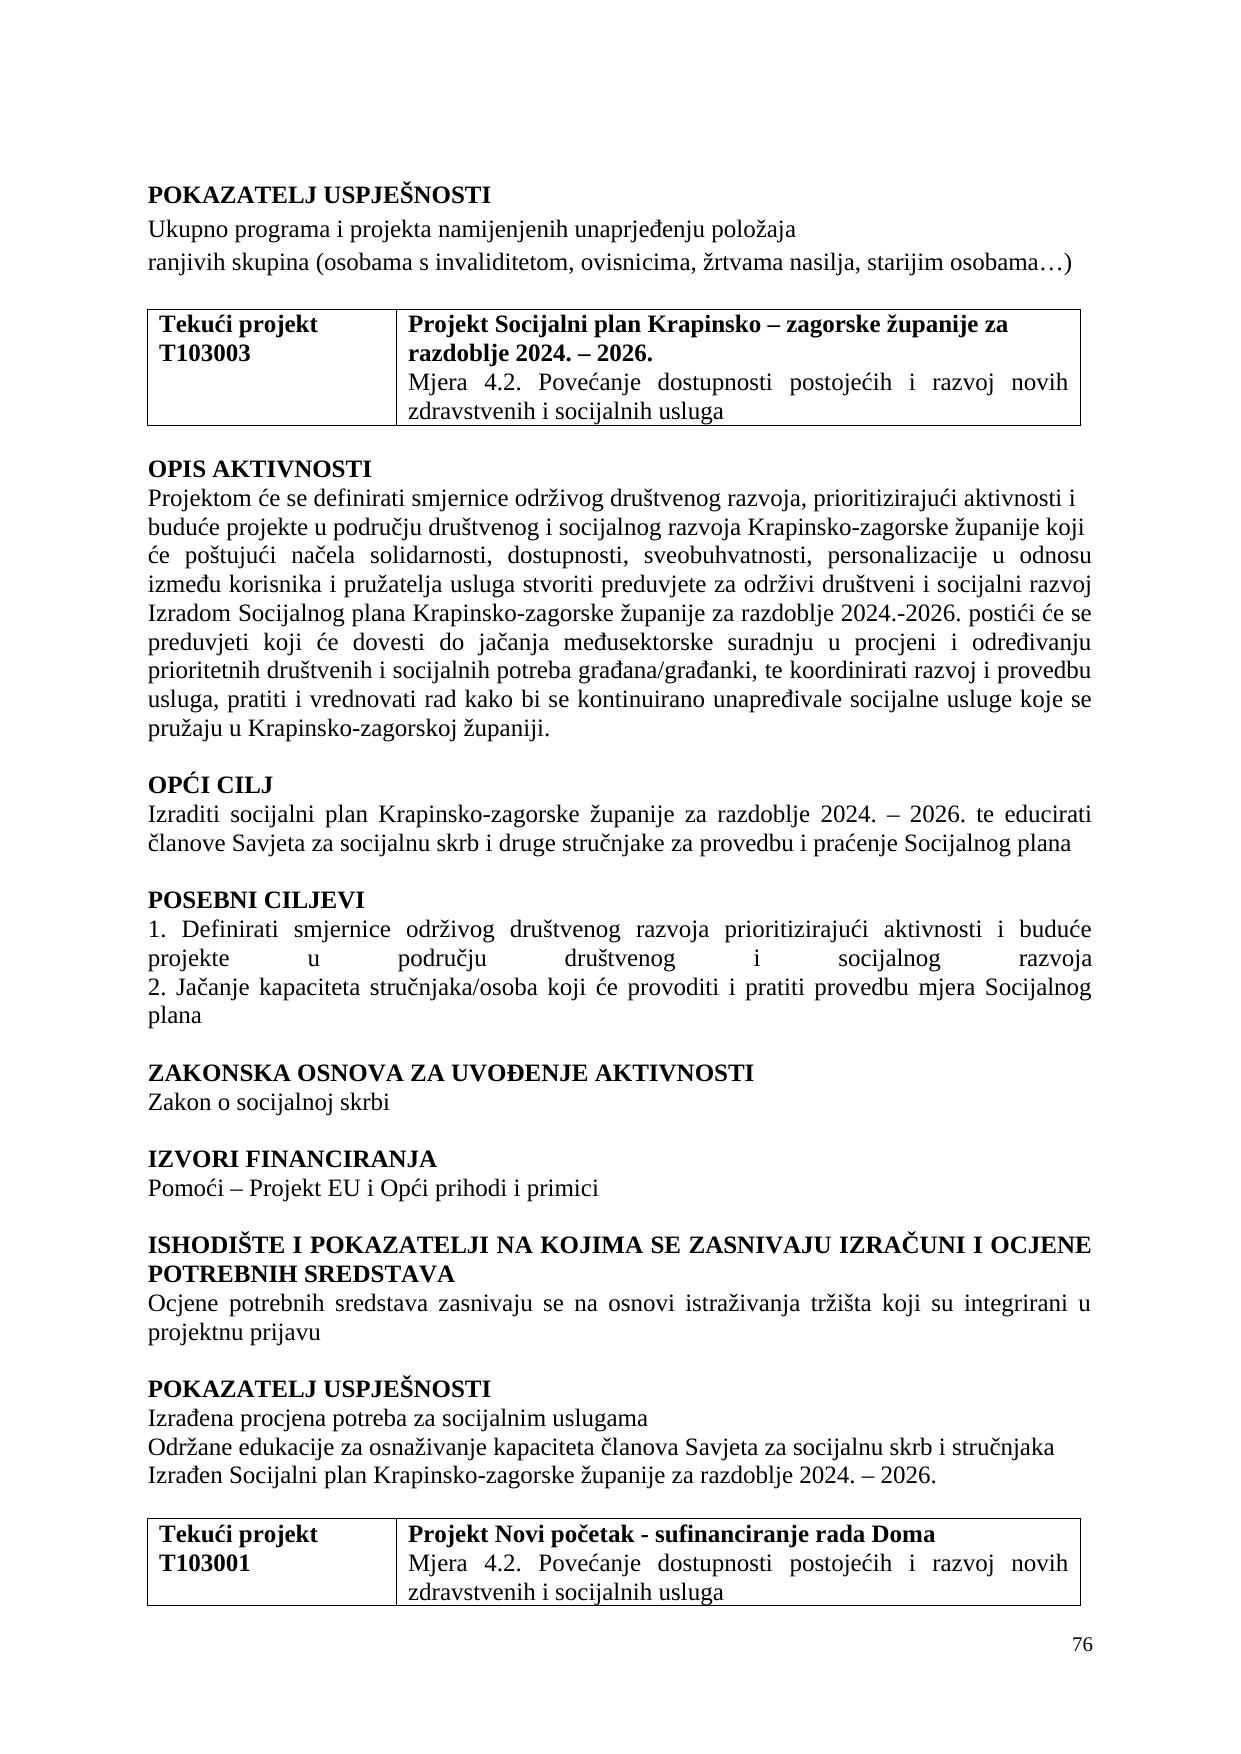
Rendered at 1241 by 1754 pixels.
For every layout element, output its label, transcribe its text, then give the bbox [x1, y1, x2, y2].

text će poštujući načela solidarnosti, dostupnosti, sveobuhvatnosti, personalizacije u odnosu između korisnika i pružatelja usluga stvoriti preduvjete za održivi društveni i socijalni razvoj Izradom Socijalnog plana Krapinsko-zagorske županije za razdoblje 2024.-2026. postići će se preduvjeti koji će dovesti do jačanja međusektorske suradnju u procjeni i određivanju prioritetnih društvenih i socijalnih potreba građana/građanki, te koordinirati razvoj i provedbu usluga, pratiti i vrednovati rad kako bi se kontinuirano unapređivale socijalne usluge koje se pružaju u Krapinsko-zagorskoj županiji. [148, 541, 1093, 742]
text OPĆI CILJ [148, 771, 1093, 799]
text ZAKONSKA OSNOVA ZA UVOĐENJE AKTIVNOSTI [148, 1058, 1093, 1087]
text Pomoći – Projekt EU i Opći prihodi i primici [148, 1173, 1093, 1202]
text Ocjene potrebnih sredstava zasnivaju se na osnovi istraživanja tržišta koji su integrirani u projektnu prijavu [148, 1288, 1093, 1346]
text POKAZATELJ USPJEŠNOSTI [148, 181, 1093, 209]
text Projektom će se definirati smjernice održivog društvenog razvoja, prioritizirajući aktivnosti i [148, 483, 1093, 512]
text OPIS AKTIVNOSTI [148, 454, 1093, 483]
text Ukupno programa i projekta namijenjenih unaprjeđenju položaja [148, 214, 1093, 242]
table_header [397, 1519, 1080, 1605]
text Izraditi socijalni plan Krapinsko-zagorske županije za razdoblje 2024. – 2026. te educirati članove Savjeta za socijalnu skrb i druge stručnjake za provedbu i praćenje Socijalnog plana [148, 799, 1093, 857]
text Izrađen Socijalni plan Krapinsko-zagorske županije za razdoblje 2024. – 2026. [148, 1461, 1093, 1489]
text Održane edukacije za osnaživanje kapaciteta članova Savjeta za socijalnu skrb i stručnjaka [148, 1432, 1093, 1461]
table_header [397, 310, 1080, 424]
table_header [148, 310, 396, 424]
text ranjivih skupina (osobama s invaliditetom, ovisnicima, žrtvama nasilja, starijim osobama…) [148, 247, 1093, 275]
text POSEBNI CILJEVI [148, 886, 1093, 914]
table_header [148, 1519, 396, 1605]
text Zakon o socijalnoj skrbi [148, 1087, 1093, 1116]
text POKAZATELJ USPJEŠNOSTI [148, 1374, 1093, 1403]
text Izrađena procjena potreba za socijalnim uslugama [148, 1403, 1093, 1432]
text 1. Definirati smjernice održivog društvenog razvoja prioritizirajući aktivnosti i buduće projekte u području društvenog i socijalnog razvoja 2. Jačanje kapaciteta stručnjaka/osoba koji će provoditi i pratiti provedbu mjera Socijalnog plana [148, 914, 1093, 1029]
text buduće projekte u području društvenog i socijalnog razvoja Krapinsko-zagorske županije koji [148, 512, 1093, 541]
text IZVORI FINANCIRANJA [148, 1144, 1093, 1173]
text ISHODIŠTE I POKAZATELJI NA KOJIMA SE ZASNIVAJU IZRAČUNI I OCJENE POTREBNIH SREDSTAVA [148, 1231, 1093, 1288]
